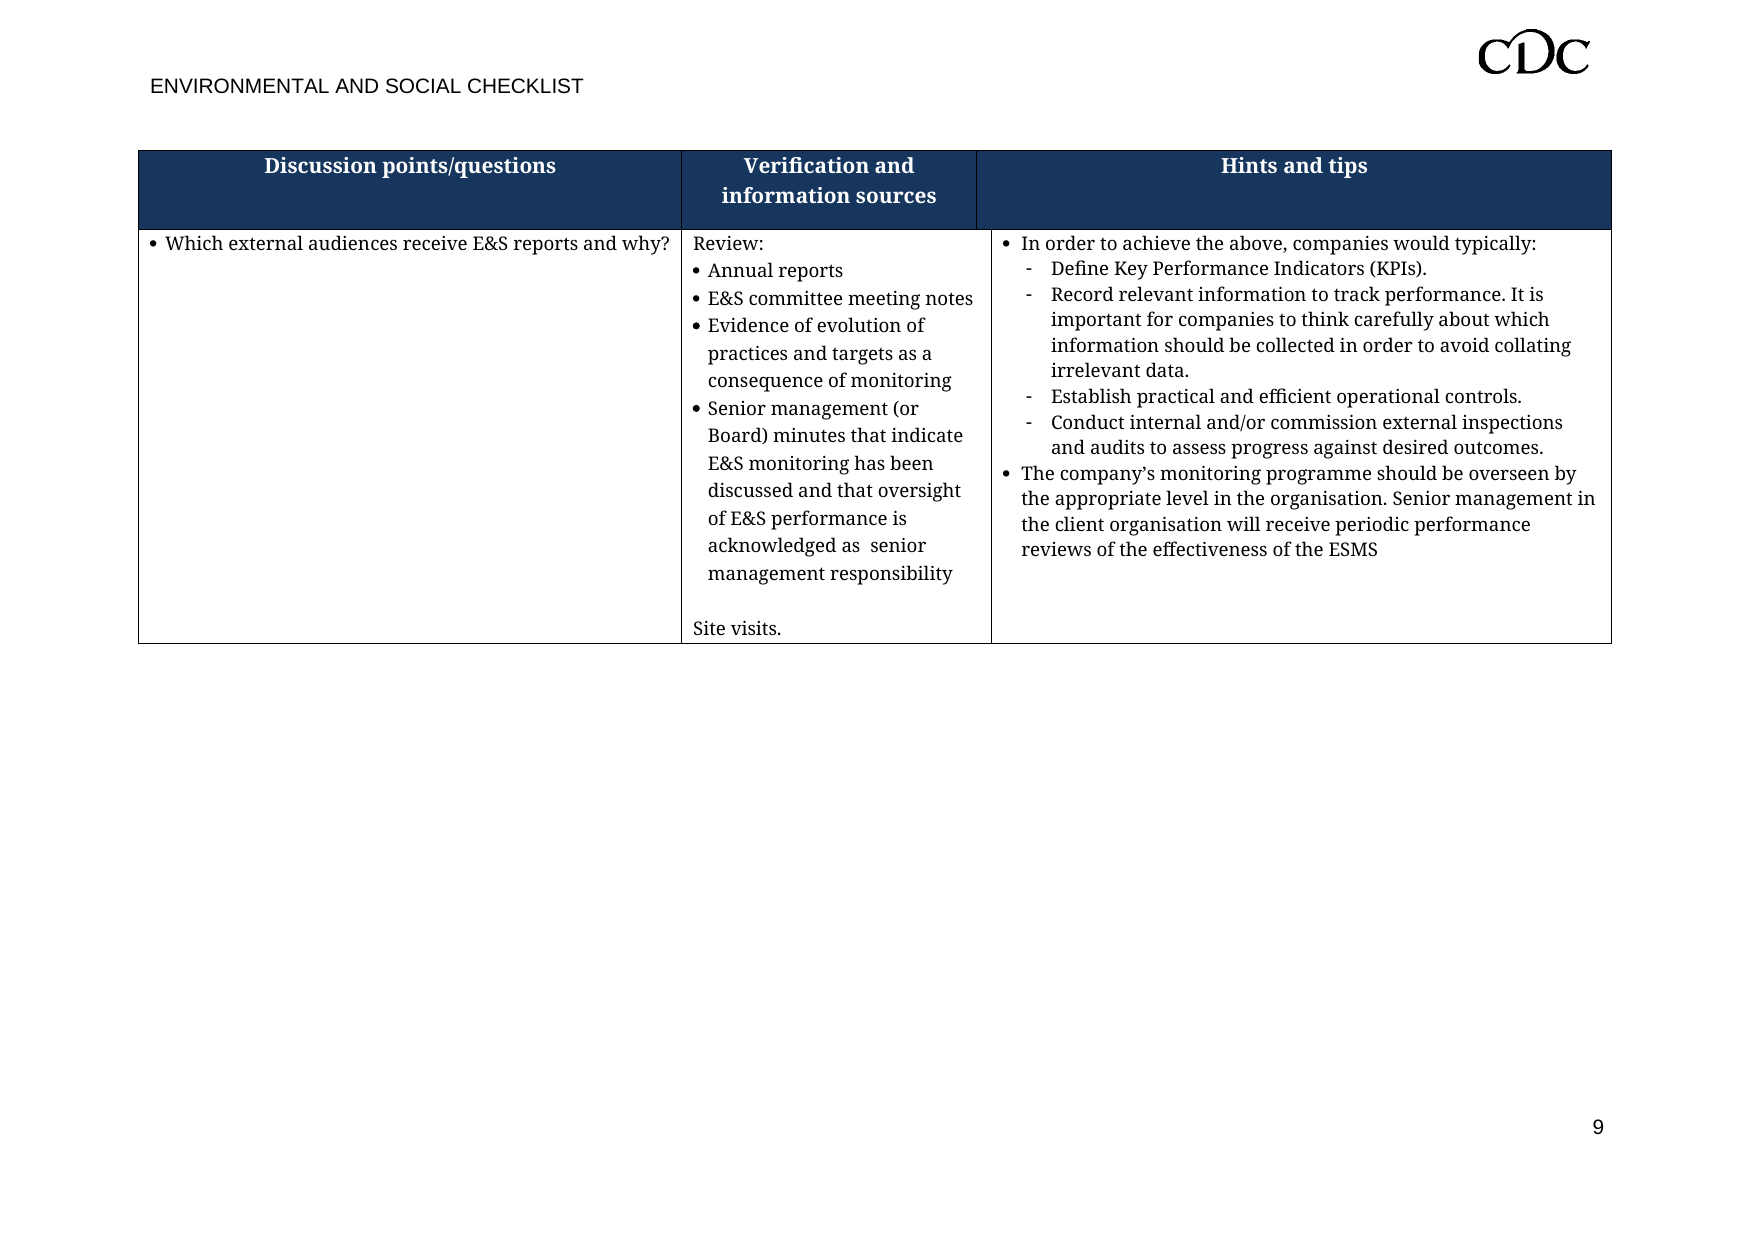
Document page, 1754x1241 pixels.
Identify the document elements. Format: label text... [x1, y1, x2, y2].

table_header Discussion points/questions [139, 151, 681, 229]
table_header Hints and tips [977, 151, 1611, 229]
table_header Verification and information sources [682, 151, 976, 229]
picture [1478, 29, 1590, 74]
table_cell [992, 230, 1611, 642]
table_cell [682, 230, 991, 642]
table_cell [139, 230, 681, 642]
